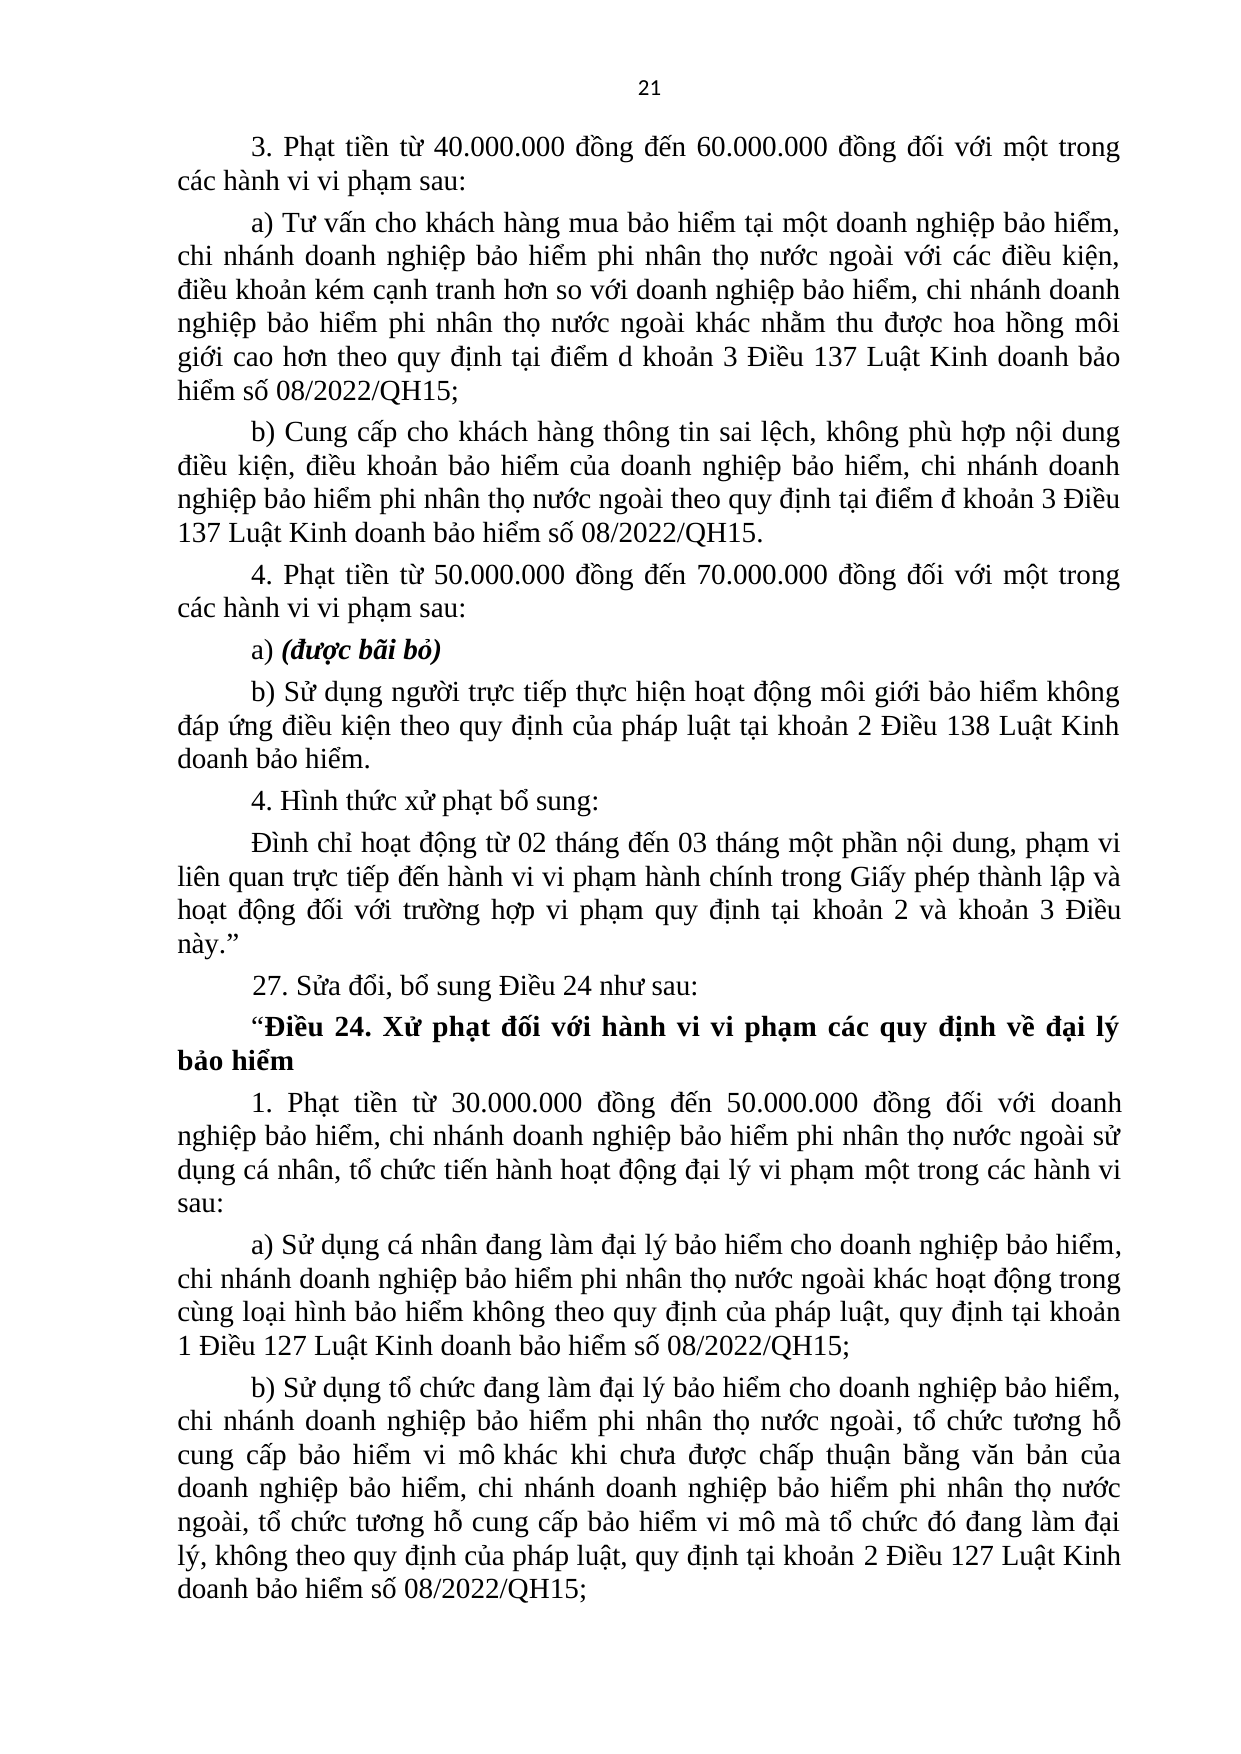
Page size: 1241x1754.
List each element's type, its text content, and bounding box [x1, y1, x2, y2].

text 27. Sửa đổi, bổ sung Điều 24 như sau: [177, 968, 1122, 1001]
text 3. Phạt tiền từ 40.000.000 đồng đến 60.000.000 đồng đối với một trong các hành vi vi phạm sau: [177, 129, 1122, 197]
text a) Sử dụng cá nhân đang làm đại lý bảo hiểm cho doanh nghiệp bảo hiểm, chi nhánh doanh nghiệp bảo hiểm phi nhân thọ nước ngoài khác hoạt động trong cùng loại hình bảo hiểm không theo quy định của pháp luật, quy định tại khoản 1 Điều 127 Luật Kinh doanh bảo hiểm số 08/2022/QH15; [177, 1227, 1122, 1362]
text a) (được bãi bỏ) [177, 632, 1122, 666]
text b) Sử dụng người trực tiếp thực hiện hoạt động môi giới bảo hiểm không đáp ứng điều kiện theo quy định của pháp luật tại khoản 2 Điều 138 Luật Kinh doanh bảo hiểm. [177, 674, 1122, 775]
text 1. Phạt tiền từ 30.000.000 đồng đến 50.000.000 đồng đối với doanh nghiệp bảo hiểm, chi nhánh doanh nghiệp bảo hiểm phi nhân thọ nước ngoài sử dụng cá nhân, tổ chức tiến hành hoạt động đại lý vi phạm một trong các hành vi sau: [177, 1085, 1122, 1219]
text “Điều 24. Xử phạt đối với hành vi vi phạm các quy định về đại lý bảo hiểm [177, 1009, 1122, 1077]
text 4. Phạt tiền từ 50.000.000 đồng đến 70.000.000 đồng đối với một trong các hành vi vi phạm sau: [177, 557, 1122, 624]
text b) Sử dụng tổ chức đang làm đại lý bảo hiểm cho doanh nghiệp bảo hiểm, chi nhánh doanh nghiệp bảo hiểm phi nhân thọ nước ngoài, tổ chức tương hỗ cung cấp bảo hiểm vi mô khác khi chưa được chấp thuận bằng văn bản của doanh nghiệp bảo hiểm, chi nhánh doanh nghiệp bảo hiểm phi nhân thọ nước ngoài, tổ chức tương hỗ cung cấp bảo hiểm vi mô mà tổ chức đó đang làm đại lý, không theo quy định của pháp luật, quy định tại khoản 2 Điều 127 Luật Kinh doanh bảo hiểm số 08/2022/QH15; [177, 1370, 1122, 1605]
text b) Cung cấp cho khách hàng thông tin sai lệch, không phù hợp nội dung điều kiện, điều khoản bảo hiểm của doanh nghiệp bảo hiểm, chi nhánh doanh nghiệp bảo hiểm phi nhân thọ nước ngoài theo quy định tại điểm đ khoản 3 Điều 137 Luật Kinh doanh bảo hiểm số 08/2022/QH15. [177, 414, 1122, 549]
text Đình chỉ hoạt động từ 02 tháng đến 03 tháng một phần nội dung, phạm vi liên quan trực tiếp đến hành vi vi phạm hành chính trong Giấy phép thành lập và hoạt động đối với trường hợp vi phạm quy định tại khoản 2 và khoản 3 Điều này.” [177, 825, 1122, 959]
text a) Tư vấn cho khách hàng mua bảo hiểm tại một doanh nghiệp bảo hiểm, chi nhánh doanh nghiệp bảo hiểm phi nhân thọ nước ngoài với các điều kiện, điều khoản kém cạnh tranh hơn so với doanh nghiệp bảo hiểm, chi nhánh doanh nghiệp bảo hiểm phi nhân thọ nước ngoài khác nhằm thu được hoa hồng môi giới cao hơn theo quy định tại điểm d khoản 3 Điều 137 Luật Kinh doanh bảo hiểm số 08/2022/QH15; [177, 205, 1122, 406]
text 4. Hình thức xử phạt bổ sung: [177, 783, 1122, 817]
